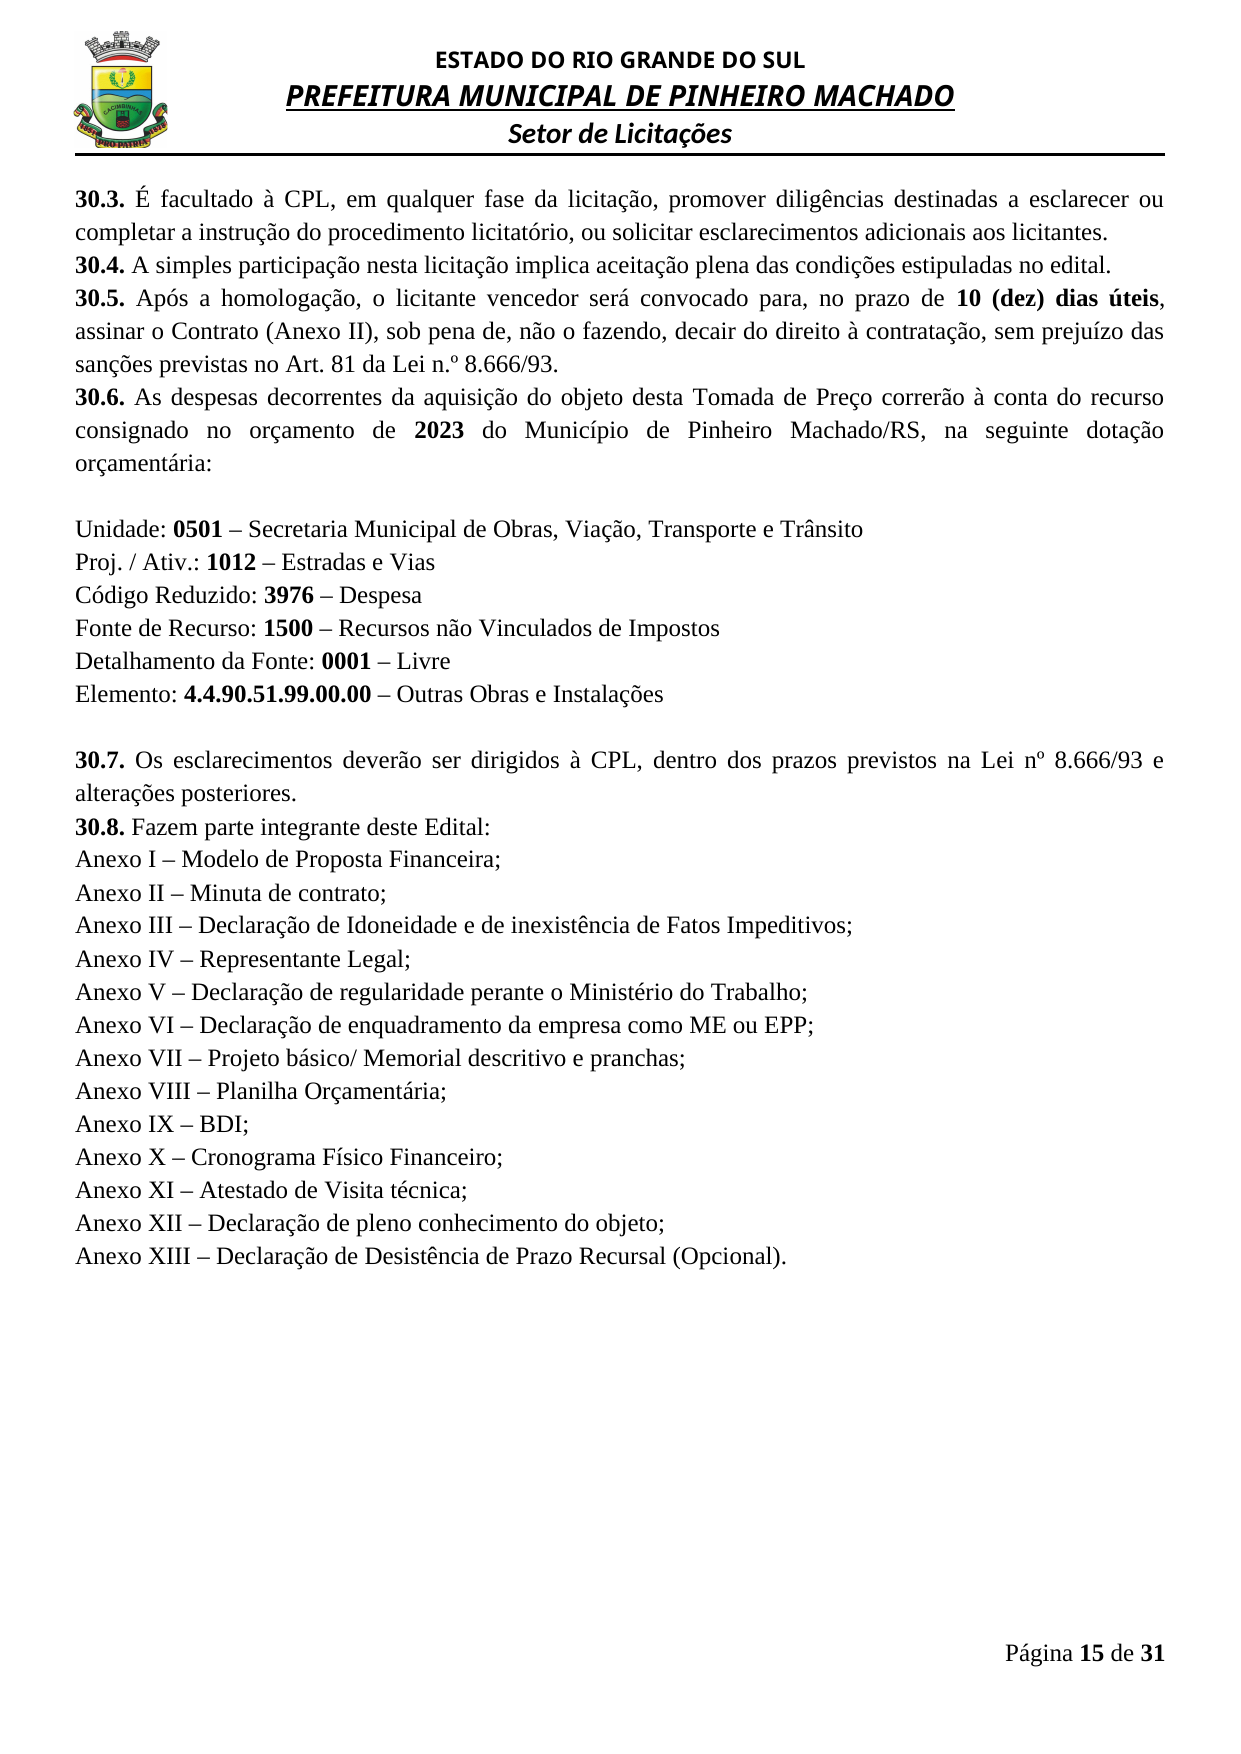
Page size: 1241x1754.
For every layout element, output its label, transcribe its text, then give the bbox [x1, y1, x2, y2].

text Anexo IV – Representante Legal; [75, 944, 1165, 972]
text Anexo I – Modelo de Proposta Financeira; [75, 844, 1165, 873]
text Anexo V – Declaração de regularidade perante o Ministério do Trabalho; [75, 977, 1165, 1005]
text Anexo XII – Declaração de pleno conhecimento do objeto; [75, 1208, 1165, 1237]
text Anexo VI – Declaração de enquadramento da empresa como ME ou EPP; [75, 1010, 1165, 1038]
text Unidade: 0501 – Secretaria Municipal de Obras, Viação, Transporte e Trânsito [75, 514, 1165, 543]
text 30.7. Os esclarecimentos deverão ser dirigidos à CPL, dentro dos prazos previstos na Lei nº 8.666/93 e alterações posteriores. [75, 746, 1165, 807]
text Anexo II – Minuta de contrato; [75, 878, 1165, 906]
text Proj. / Ativ.: 1012 – Estradas e Vias [75, 547, 1165, 576]
text 30.8. Fazem parte integrante deste Edital: [75, 812, 1165, 840]
text 30.4. A simples participação nesta licitação implica aceitação plena das condições estipuladas no edital. [75, 250, 1165, 279]
text 30.3. É facultado à CPL, em qualquer fase da licitação, promover diligências destinadas a esclarecer ou completar a instrução do procedimento licitatório, ou solicitar esclarecimentos adicionais aos licitantes. [75, 184, 1165, 246]
text 30.5. Após a homologação, o licitante vencedor será convocado para, no prazo de 10 (dez) dias úteis, assinar o Contrato (Anexo II), sob pena de, não o fazendo, decair do direito à contratação, sem prejuízo das sanções previstas no Art. 81 da Lei n.º 8.666/93. [75, 283, 1165, 378]
text Fonte de Recurso: 1500 – Recursos não Vinculados de Impostos [75, 613, 1165, 642]
text Detalhamento da Fonte: 0001 – Livre [75, 646, 1165, 675]
text Anexo IX – BDI; [75, 1109, 1165, 1137]
text 30.6. As despesas decorrentes da aquisição do objeto desta Tomada de Preço correrão à conta do recurso consignado no orçamento de 2023 do Município de Pinheiro Machado/RS, na seguinte dotação orçamentária: [75, 382, 1165, 477]
text Anexo III – Declaração de Idoneidade e de inexistência de Fatos Impeditivos; [75, 911, 1165, 939]
text Anexo XI – Atestado de Visita técnica; [75, 1175, 1165, 1203]
text Anexo XIII – Declaração de Desistência de Prazo Recursal (Opcional). [75, 1241, 1165, 1269]
text Elemento: 4.4.90.51.99.00.00 – Outras Obras e Instalações [75, 679, 1165, 708]
picture [73, 31, 168, 148]
text Anexo VIII – Planilha Orçamentária; [75, 1076, 1165, 1104]
text Anexo X – Cronograma Físico Financeiro; [75, 1142, 1165, 1171]
text Anexo VII – Projeto básico/ Memorial descritivo e pranchas; [75, 1043, 1165, 1071]
text Código Reduzido: 3976 – Despesa [75, 580, 1165, 609]
